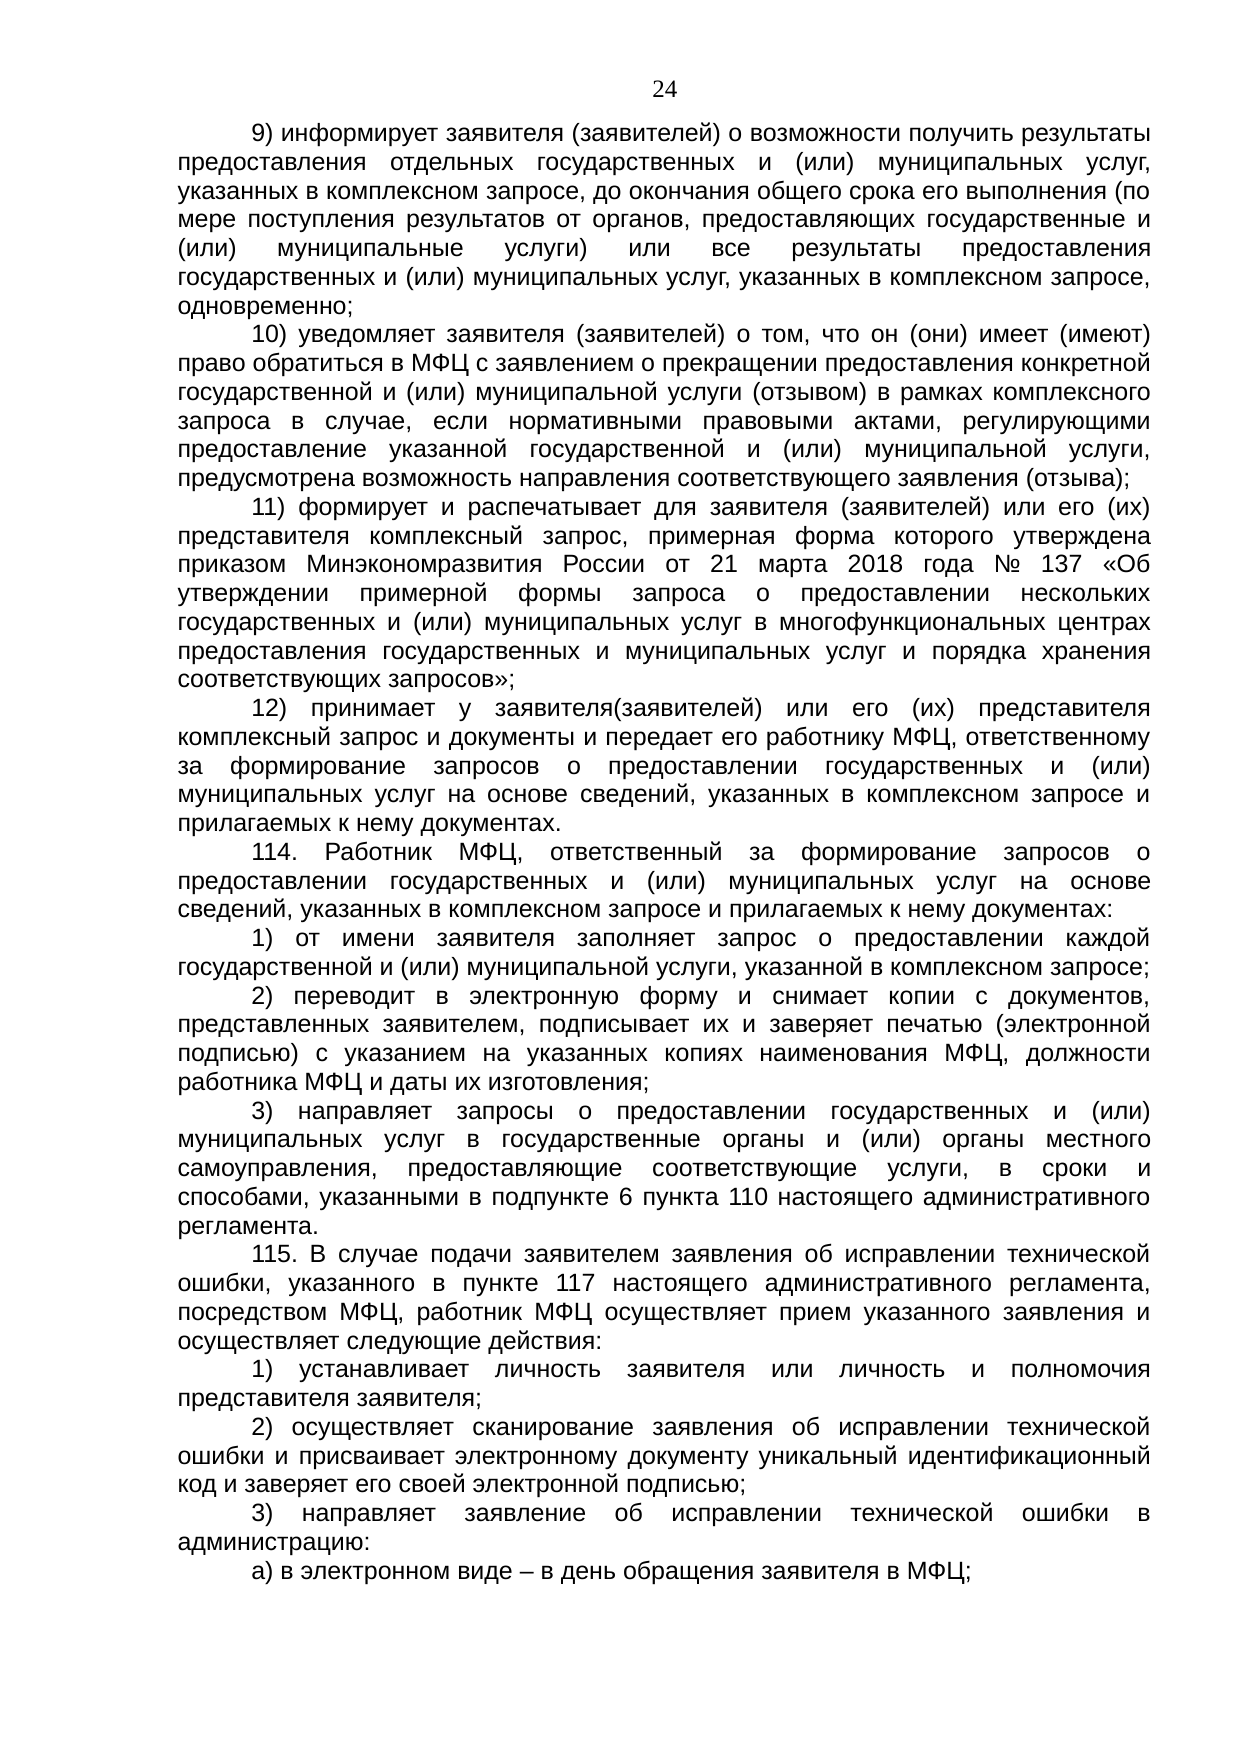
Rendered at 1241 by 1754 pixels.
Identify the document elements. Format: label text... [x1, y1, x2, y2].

text 12) принимает у заявителя(заявителей) или его (их) представителя комплексный запрос и документы и передает его работнику МФЦ, ответственному за формирование запросов о предоставлении государственных и (или) муниципальных услуг на основе сведений, указанных в комплексном запросе и прилагаемых к нему документах. [177, 693, 1152, 837]
text 9) информирует заявителя (заявителей) о возможности получить результаты предоставления отдельных государственных и (или) муниципальных услуг, указанных в комплексном запросе, до окончания общего срока его выполнения (по мере поступления результатов от органов, предоставляющих государственные и (или) муниципальные услуги) или все результаты предоставления государственных и (или) муниципальных услуг, указанных в комплексном запросе, одновременно; [177, 118, 1152, 319]
text 114. Работник МФЦ, ответственный за формирование запросов о предоставлении государственных и (или) муниципальных услуг на основе сведений, указанных в комплексном запросе и прилагаемых к нему документах: [177, 837, 1152, 923]
text 1) устанавливает личность заявителя или личность и полномочия представителя заявителя; [177, 1354, 1152, 1412]
text 3) направляет заявление об исправлении технической ошибки в администрацию: [177, 1498, 1152, 1556]
text 115. В случае подачи заявителем заявления об исправлении технической ошибки, указанного в пункте 117 настоящего административного регламента, посредством МФЦ, работник МФЦ осуществляет прием указанного заявления и осуществляет следующие действия: [177, 1239, 1152, 1354]
text а) в электронном виде – в день обращения заявителя в МФЦ; [177, 1556, 1152, 1584]
text 11) формирует и распечатывает для заявителя (заявителей) или его (их) представителя комплексный запрос, примерная форма которого утверждена приказом Минэкономразвития России от 21 марта 2018 года № 137 «Об утверждении примерной формы запроса о предоставлении нескольких государственных и (или) муниципальных услуг в многофункциональных центрах предоставления государственных и муниципальных услуг и порядка хранения соответствующих запросов»; [177, 492, 1152, 693]
text 3) направляет запросы о предоставлении государственных и (или) муниципальных услуг в государственные органы и (или) органы местного самоуправления, предоставляющие соответствующие услуги, в сроки и способами, указанными в подпункте 6 пункта 110 настоящего административного регламента. [177, 1096, 1152, 1239]
text 2) осуществляет сканирование заявления об исправлении технической ошибки и присваивает электронному документу уникальный идентификационный код и заверяет его своей электронной подписью; [177, 1412, 1152, 1498]
text 2) переводит в электронную форму и снимает копии с документов, представленных заявителем, подписывает их и заверяет печатью (электронной подписью) с указанием на указанных копиях наименования МФЦ, должности работника МФЦ и даты их изготовления; [177, 981, 1152, 1096]
text 1) от имени заявителя заполняет запрос о предоставлении каждой государственной и (или) муниципальной услуги, указанной в комплексном запросе; [177, 923, 1152, 981]
text 10) уведомляет заявителя (заявителей) о том, что он (они) имеет (имеют) право обратиться в МФЦ с заявлением о прекращении предоставления конкретной государственной и (или) муниципальной услуги (отзывом) в рамках комплексного запроса в случае, если нормативными правовыми актами, регулирующими предоставление указанной государственной и (или) муниципальной услуги, предусмотрена возможность направления соответствующего заявления (отзыва); [177, 319, 1152, 492]
